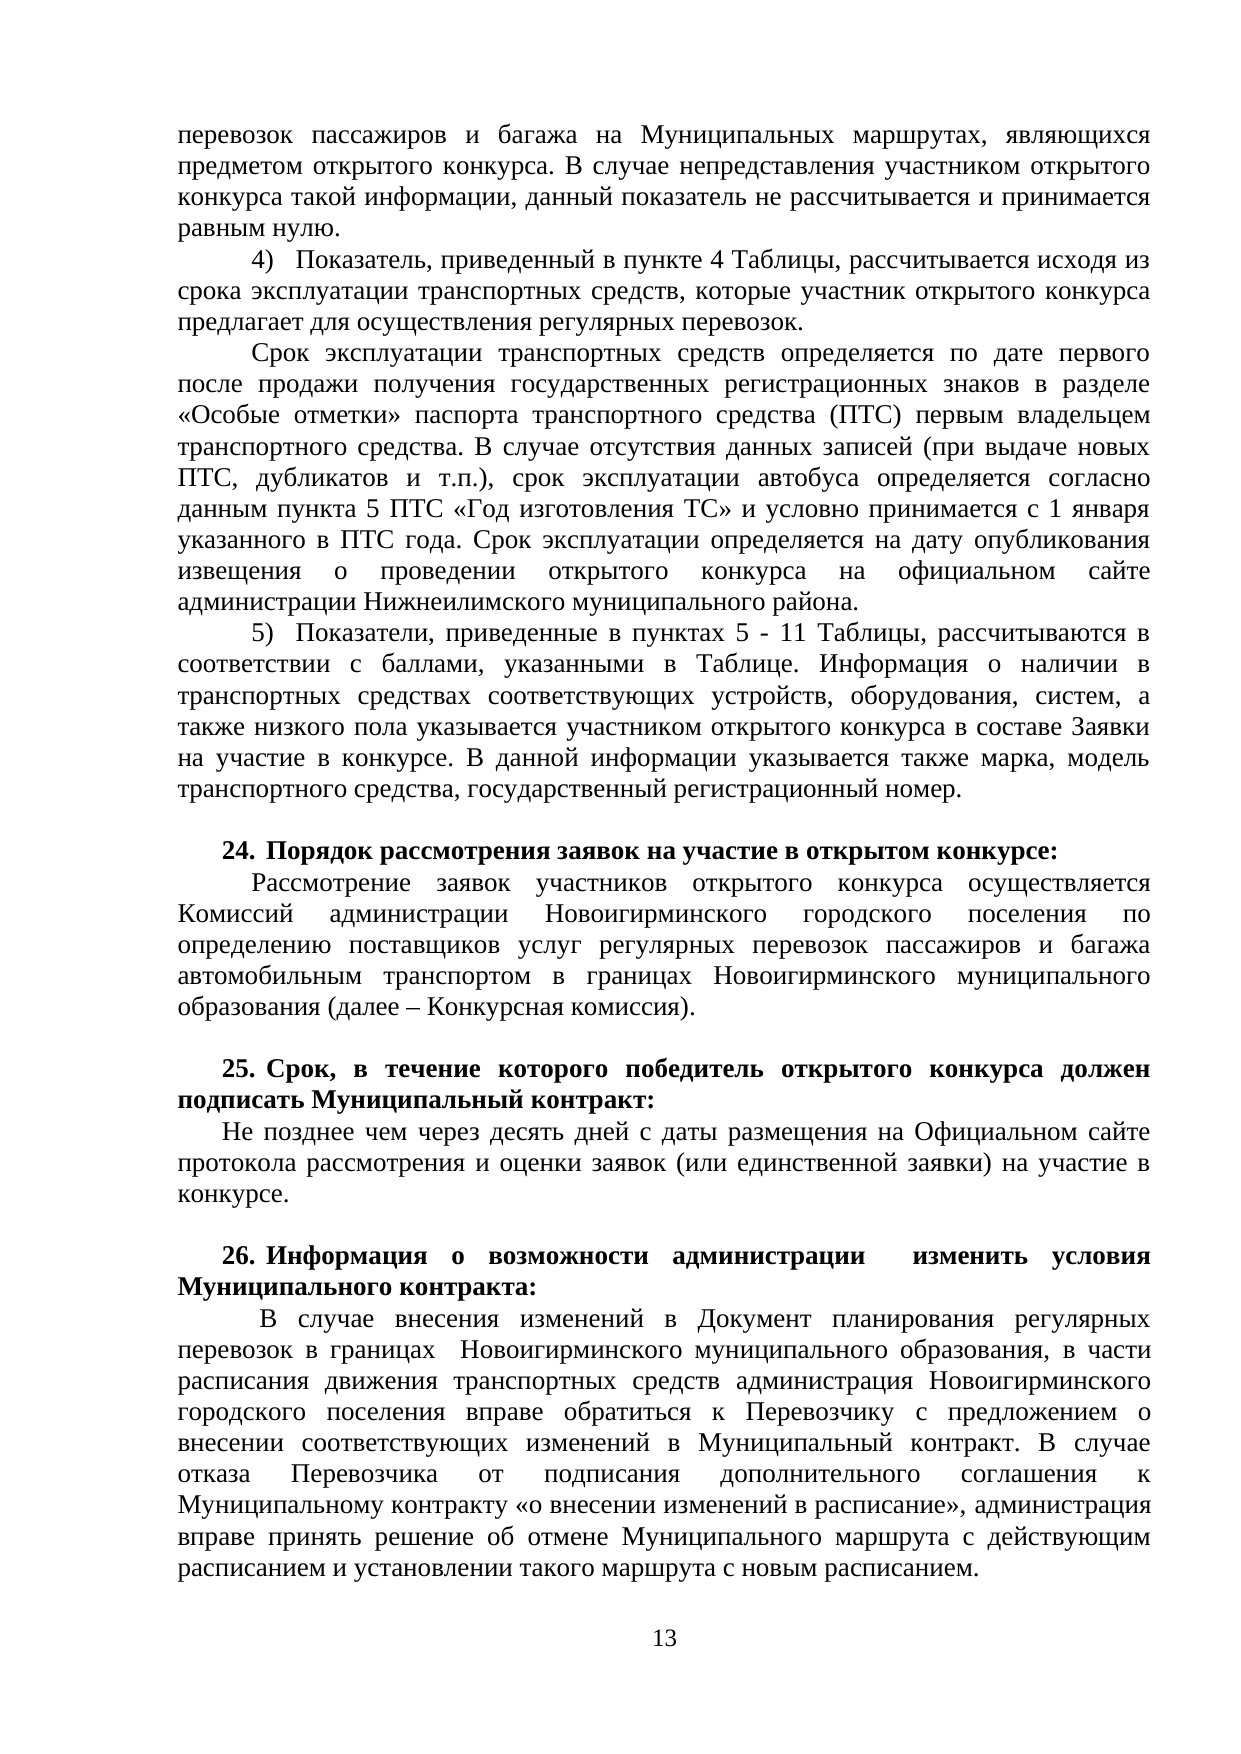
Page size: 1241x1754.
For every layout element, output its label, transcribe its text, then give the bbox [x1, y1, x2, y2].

list Не позднее чем через десять дней с даты размещения на Официальном сайте протокола рассмотрения и оценки заявок (или единственной заявки) на участие в конкурсе. [177, 1115, 1152, 1208]
text Срок эксплуатации транспортных средств определяется по дате первого после продажи получения государственных регистрационных знаков в разделе «Особые отметки» паспорта транспортного средства (ПТС) первым владельцем транспортного средства. В случае отсутствия данных записей (при выдаче новых ПТС, дубликатов и т.п.), срок эксплуатации автобуса определяется согласно данным пункта 5 ПТС «Год изготовления ТС» и условно принимается с 1 января указанного в ПТС года. Срок эксплуатации определяется на дату опубликования извещения о проведении открытого конкурса на официальном сайте администрации Нижнеилимского муниципального района. [177, 336, 1152, 616]
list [177, 118, 1152, 243]
list Рассмотрение заявок участников открытого конкурса осуществляется Комиссий администрации Новоигирминского городского поселения по определению поставщиков услуг регулярных перевозок пассажиров и багажа автомобильным транспортом в границах Новоигирминского муниципального образования (далее – Конкурсная комиссия). [177, 866, 1152, 1021]
list Срок, в течение которого победитель открытого конкурса должен подписать Муниципальный контракт: [177, 1052, 1152, 1115]
list Информация о возможности администрации изменить условия Муниципального контракта: [177, 1239, 1152, 1302]
list Порядок рассмотрения заявок на участие в открытом конкурсе: [177, 834, 1152, 866]
text В случае внесения изменений в Документ планирования регулярных перевозок в границах Новоигирминского муниципального образования, в части расписания движения транспортных средств администрация Новоигирминского городского поселения вправе обратиться к Перевозчику с предложением о внесении соответствующих изменений в Муниципальный контракт. В случае отказа Перевозчика от подписания дополнительного соглашения к Муниципальному контракту «о внесении изменений в расписание», администрация вправе принять решение об отмене Муниципального маршрута с действующим расписанием и установлении такого маршрута с новым расписанием. [177, 1302, 1152, 1582]
list Показатель, приведенный в пункте 4 Таблицы, рассчитывается исходя из срока эксплуатации транспортных средств, которые участник открытого конкурса предлагает для осуществления регулярных перевозок. [177, 243, 1152, 336]
list Показатели, приведенные в пунктах 5 - 11 Таблицы, рассчитываются в соответствии с баллами, указанными в Таблице. Информация о наличии в транспортных средствах соответствующих устройств, оборудования, систем, а также низкого пола указывается участником открытого конкурса в составе Заявки на участие в конкурсе. В данной информации указывается также марка, модель транспортного средства, государственный регистрационный номер. [177, 616, 1152, 803]
